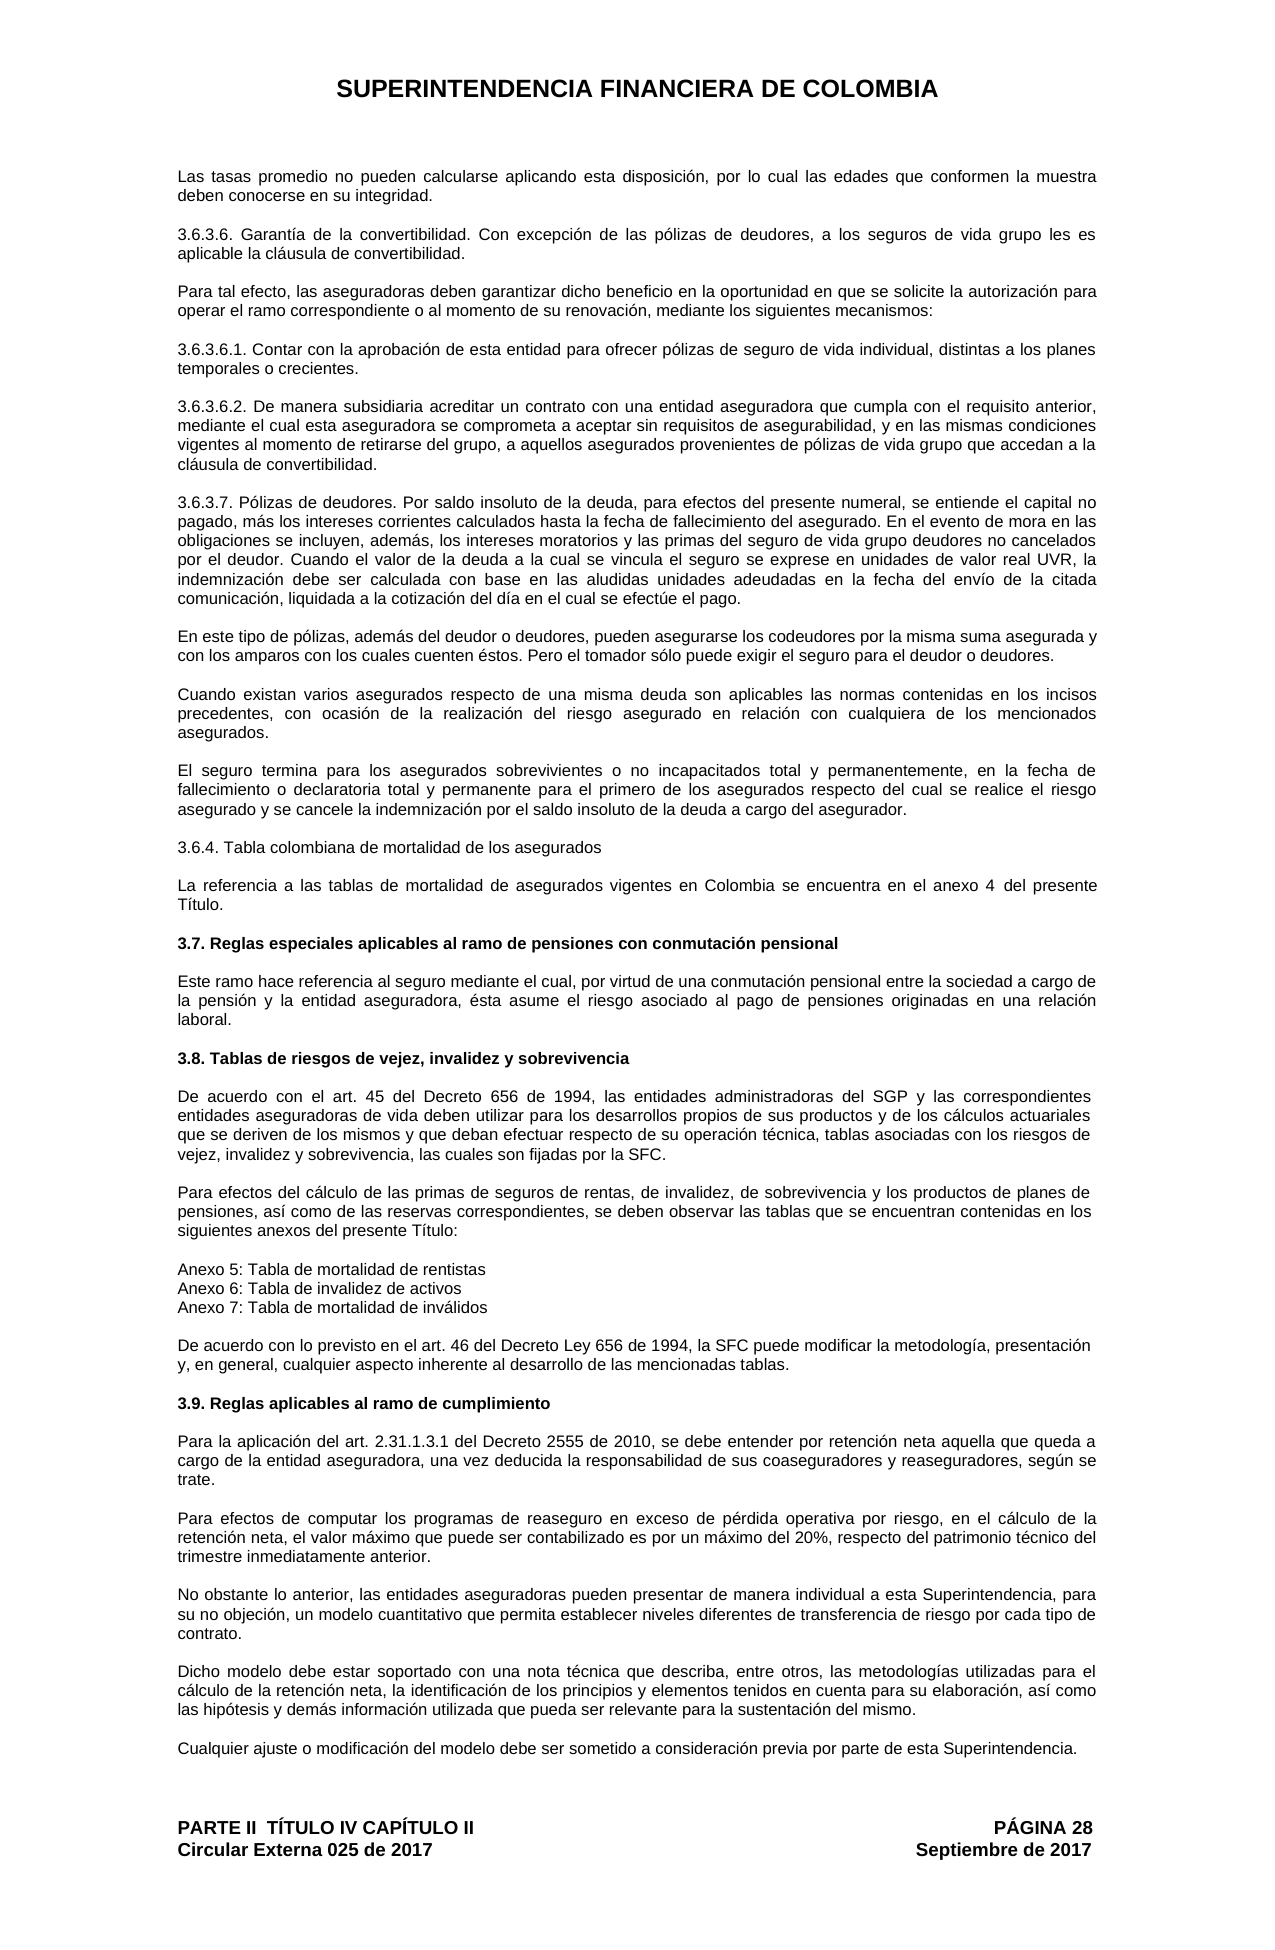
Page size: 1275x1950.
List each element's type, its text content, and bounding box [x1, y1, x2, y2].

text Anexo 7: Tabla de mortalidad de inválidos [177, 1298, 1092, 1317]
subtitle 3.8. Tablas de riesgos de vejez, invalidez y sobrevivencia [177, 1048, 1098, 1068]
text 3.6.3.6.2. De manera subsidiaria acreditar un contrato con una entidad aseguradora que cumpla con el requisito anterior, mediante el cual esta aseguradora se comprometa a aceptar sin requisitos de asegurabilidad, y en las mismas condiciones vigentes al momento de retirarse del grupo, a aquellos asegurados provenientes de pólizas de vida grupo que accedan a la cláusula de convertibilidad. [177, 397, 1098, 473]
subtitle 3.7. Reglas especiales aplicables al ramo de pensiones con conmutación pensional [177, 933, 1098, 953]
text No obstante lo anterior, las entidades aseguradoras pueden presentar de manera individual a esta Superintendencia, para su no objeción, un modelo cuantitativo que permita establecer niveles diferentes de transferencia de riesgo por cada tipo de contrato. [177, 1585, 1098, 1643]
text Dicho modelo debe estar soportado con una nota técnica que describa, entre otros, las metodologías utilizadas para el cálculo de la retención neta, la identificación de los principios y elementos tenidos en cuenta para su elaboración, así como las hipótesis y demás información utilizada que pueda ser relevante para la sustentación del mismo. [177, 1662, 1098, 1719]
text 3.6.3.7. Pólizas de deudores. Por saldo insoluto de la deuda, para efectos del presente numeral, se entiende el capital no pagado, más los intereses corrientes calculados hasta la fecha de fallecimiento del asegurado. En el evento de mora en las obligaciones se incluyen, además, los intereses moratorios y las primas del seguro de vida grupo deudores no cancelados por el deudor. Cuando el valor de la deuda a la cual se vincula el seguro se exprese en unidades de valor real UVR, la indemnización debe ser calculada con base en las aludidas unidades adeudadas en la fecha del envío de la citada comunicación, liquidada a la cotización del día en el cual se efectúe el pago. [177, 493, 1098, 608]
text Para efectos de computar los programas de reaseguro en exceso de pérdida operativa por riesgo, en el cálculo de la retención neta, el valor máximo que puede ser contabilizado es por un máximo del 20%, respecto del patrimonio técnico del trimestre inmediatamente anterior. [177, 1508, 1098, 1566]
text Anexo 6: Tabla de invalidez de activos [177, 1278, 1092, 1298]
text Cuando existan varios asegurados respecto de una misma deuda son aplicables las normas contenidas en los incisos precedentes, con ocasión de la realización del riesgo asegurado en relación con cualquiera de los mencionados asegurados. [177, 684, 1098, 742]
text 3.6.3.6.1. Contar con la aprobación de esta entidad para ofrecer pólizas de seguro de vida individual, distintas a los planes temporales o crecientes. [177, 339, 1098, 378]
text De acuerdo con el art. 45 del Decreto 656 de 1994, las entidades administradoras del SGP y las correspondientes entidades aseguradoras de vida deben utilizar para los desarrollos propios de sus productos y de los cálculos actuariales que se deriven de los mismos y que deban efectuar respecto de su operación técnica, tablas asociadas con los riesgos de vejez, invalidez y sobrevivencia, las cuales son fijadas por la SFC. [177, 1087, 1092, 1163]
text Para la aplicación del art. 2.31.1.3.1 del Decreto 2555 de 2010, se debe entender por retención neta aquella que queda a cargo de la entidad aseguradora, una vez deducida la responsabilidad de sus coaseguradores y reaseguradores, según se trate. [177, 1432, 1098, 1489]
text La referencia a las tablas de mortalidad de asegurados vigentes en Colombia se encuentra en el anexo 4 del presente Título. [177, 876, 1098, 914]
text Cualquier ajuste o modificación del modelo debe ser sometido a consideración previa por parte de esta Superintendencia. [177, 1738, 1098, 1758]
text En este tipo de pólizas, además del deudor o deudores, pueden asegurarse los codeudores por la misma suma asegurada y con los amparos con los cuales cuenten éstos. Pero el tomador sólo puede exigir el seguro para el deudor o deudores. [177, 627, 1098, 665]
text 3.6.3.6. Garantía de la convertibilidad. Con excepción de las pólizas de deudores, a los seguros de vida grupo les es aplicable la cláusula de convertibilidad. [177, 224, 1098, 263]
text Este ramo hace referencia al seguro mediante el cual, por virtud de una conmutación pensional entre la sociedad a cargo de la pensión y la entidad aseguradora, ésta asume el riesgo asociado al pago de pensiones originadas en una relación laboral. [177, 972, 1098, 1029]
text Anexo 5: Tabla de mortalidad de rentistas [177, 1259, 1092, 1278]
subtitle 3.9. Reglas aplicables al ramo de cumplimiento [177, 1393, 1098, 1413]
text De acuerdo con lo previsto en el art. 46 del Decreto Ley 656 de 1994, la SFC puede modificar la metodología, presentación y, en general, cualquier aspecto inherente al desarrollo de las mencionadas tablas. [177, 1336, 1092, 1374]
text Para tal efecto, las aseguradoras deben garantizar dicho beneficio en la oportunidad en que se solicite la autorización para operar el ramo correspondiente o al momento de su renovación, mediante los siguientes mecanismos: [177, 282, 1098, 320]
text El seguro termina para los asegurados sobrevivientes o no incapacitados total y permanentemente, en la fecha de fallecimiento o declaratoria total y permanente para el primero de los asegurados respecto del cual se realice el riesgo asegurado y se cancele la indemnización por el saldo insoluto de la deuda a cargo del asegurador. [177, 761, 1098, 818]
text Las tasas promedio no pueden calcularse aplicando esta disposición, por lo cual las edades que conformen la muestra deben conocerse en su integridad. [177, 167, 1098, 205]
text Para efectos del cálculo de las primas de seguros de rentas, de invalidez, de sobrevivencia y los productos de planes de pensiones, así como de las reservas correspondientes, se deben observar las tablas que se encuentran contenidas en los siguientes anexos del presente Título: [177, 1183, 1092, 1240]
text 3.6.4. Tabla colombiana de mortalidad de los asegurados [177, 838, 1098, 857]
